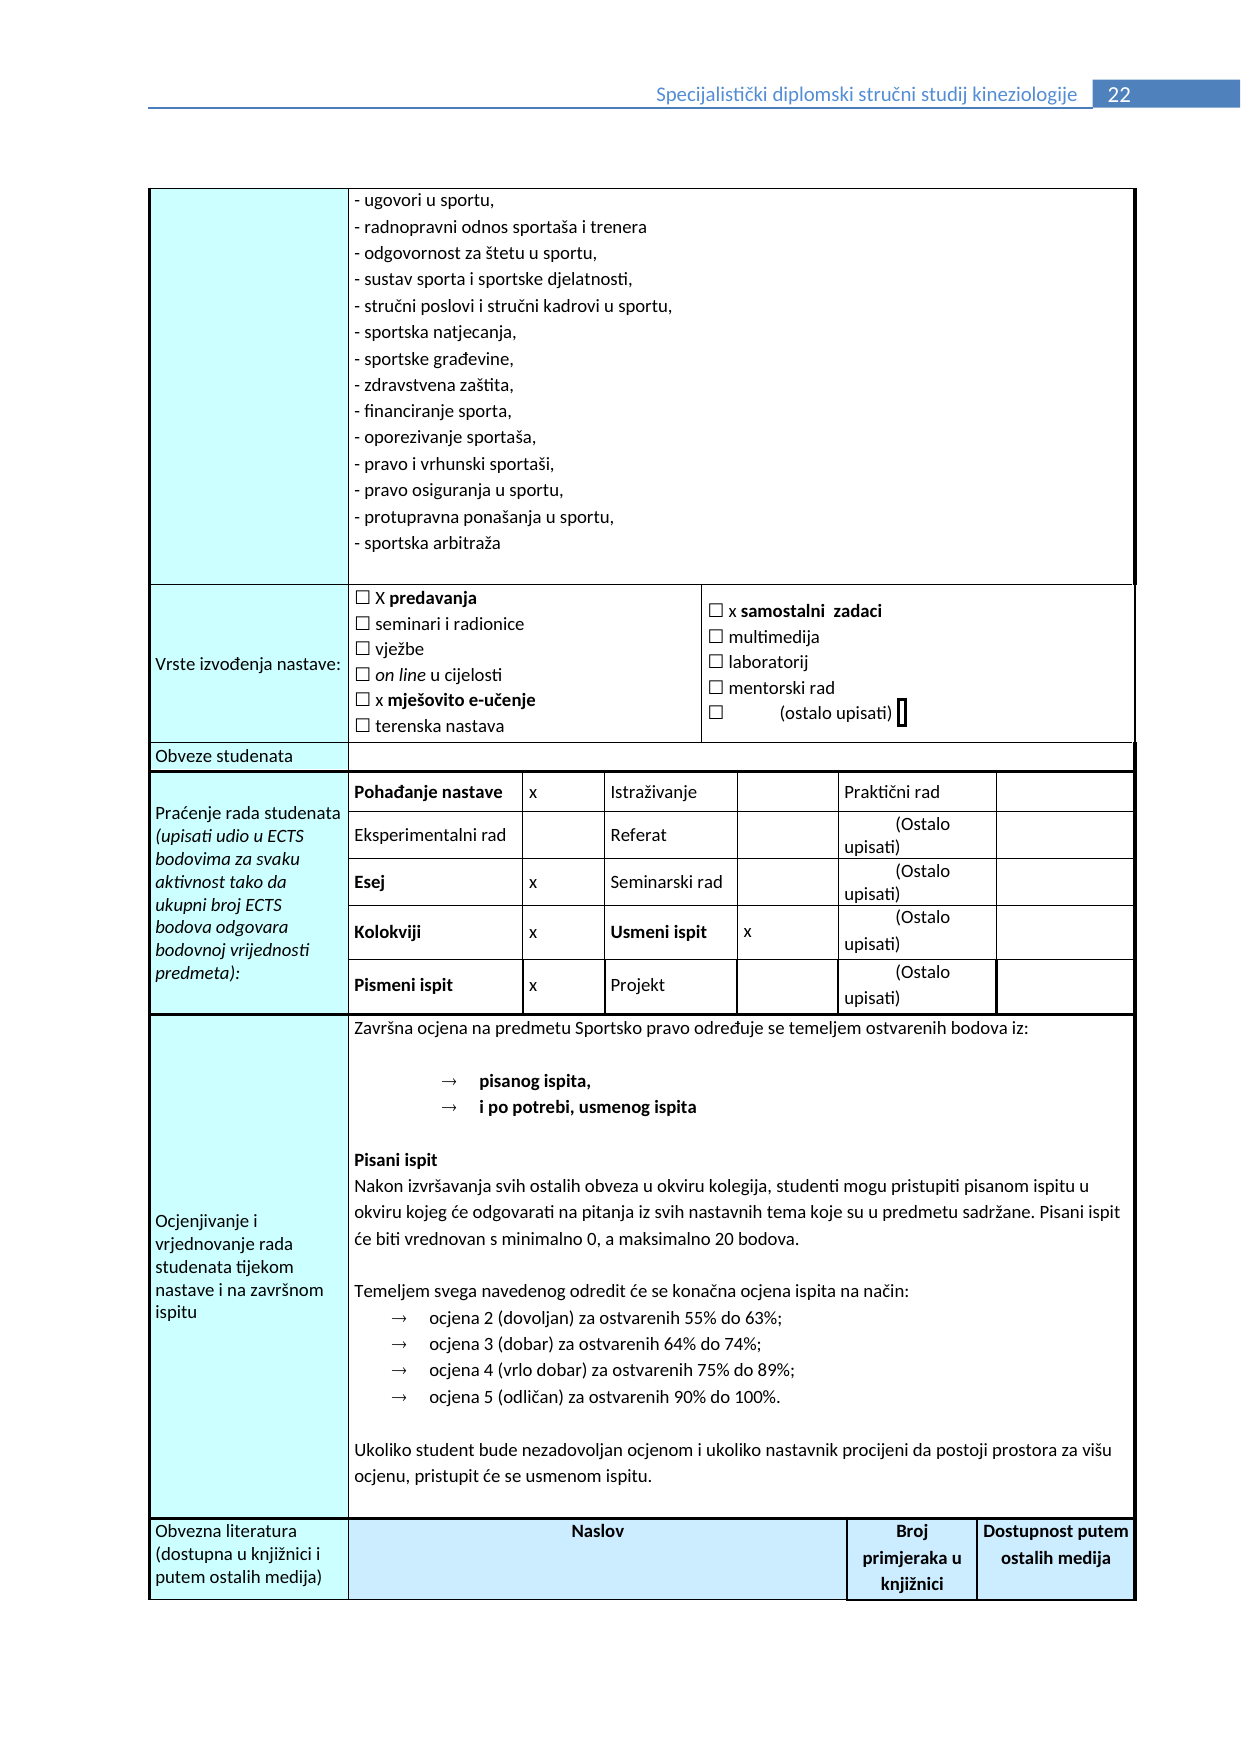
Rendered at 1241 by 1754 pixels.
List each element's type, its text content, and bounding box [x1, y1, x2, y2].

table_cell (Ostalo upisati) [839, 960, 995, 1013]
table_cell Vrste izvođenja nastave: [151, 585, 348, 742]
table_cell Eksperimentalni rad [349, 812, 522, 858]
table_cell X predavanja seminari i radionice vježbe on line u cijelosti x mješovito e-učenje terenska nastava [349, 585, 701, 742]
table_cell Broj primjeraka u knjižnici [848, 1520, 976, 1599]
table_cell Dostupnost putem ostalih medija [978, 1520, 1133, 1599]
table_cell x [524, 960, 604, 1013]
table_cell Naslov [349, 1520, 846, 1599]
table_cell Seminarski rad [605, 859, 737, 904]
table_cell (Ostalo upisati) [839, 812, 996, 858]
table_cell Referat [605, 812, 737, 858]
table_cell [738, 859, 838, 904]
table_cell Esej [349, 859, 522, 904]
table_cell Obveze studenata [151, 743, 348, 769]
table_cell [349, 189, 1133, 584]
table_cell [997, 859, 1133, 904]
table_cell [523, 812, 604, 858]
table_cell x samostalni zadaci multimedija laboratorij mentorski rad (ostalo upisati) [702, 584, 1134, 742]
table_cell Praktični rad [839, 773, 996, 811]
table_cell [738, 773, 838, 811]
table_cell [998, 960, 1133, 1013]
table_cell x [523, 859, 604, 904]
table_cell [997, 812, 1133, 858]
table_cell Kolokviji [349, 906, 522, 959]
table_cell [151, 1520, 348, 1599]
table_cell Projekt [606, 960, 736, 1013]
table_cell [997, 773, 1133, 811]
table_cell Istraživanje [605, 773, 737, 811]
table_cell [349, 742, 1133, 769]
table_cell Praćenje rada studenata (upisati udio u ECTS bodovima za svaku aktivnost tako da ukupni broj ECTS bodova odgovara bodovnoj vrijednosti predmeta): [151, 773, 348, 1013]
table_cell [738, 812, 838, 858]
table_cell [151, 189, 348, 584]
table_cell [738, 960, 837, 1013]
table_cell (Ostalo upisati) [839, 906, 996, 959]
table_cell x [738, 906, 838, 959]
table_cell [997, 906, 1133, 959]
table_cell Usmeni ispit [605, 906, 737, 959]
table_cell Pismeni ispit [349, 960, 522, 1013]
table_cell (Ostalo upisati) [839, 859, 996, 904]
table_cell Ocjenjivanje i vrjednovanje rada studenata tijekom nastave i na završnom ispitu [151, 1016, 348, 1517]
table_cell Završna ocjena na predmetu Sportsko pravo određuje se temeljem ostvarenih bodova iz: pisanog ispita, i po potrebi, usmenog ispita Pisani ispit Nakon izvršavanja svih ostalih obveza u okviru kolegija, studenti mogu pristupiti pisanom ispitu u okviru kojeg će odgovarati na pitanja iz svih nastavnih tema koje su u predmetu sadržane. Pisani ispit će biti vrednovan s minimalno 0, a maksimalno 20 bodova. Temeljem svega navedenog odredit će se konačna ocjena ispita na način: ocjena 2 (dovoljan) za ostvarenih 55% do 63%; ocjena 3 (dobar) za ostvarenih 64% do 74%; ocjena 4 (vrlo dobar) za ostvarenih 75% do 89%; ocjena 5 (odličan) za ostvarenih 90% do 100%. Ukoliko student bude nezadovoljan ocjenom i ukoliko nastavnik procijeni da postoji prostora za višu ocjenu, pristupit će se usmenom ispitu. [349, 1016, 1133, 1517]
table_cell Pohađanje nastave [349, 773, 522, 811]
table_cell x [523, 906, 604, 959]
table_cell x [523, 773, 604, 811]
